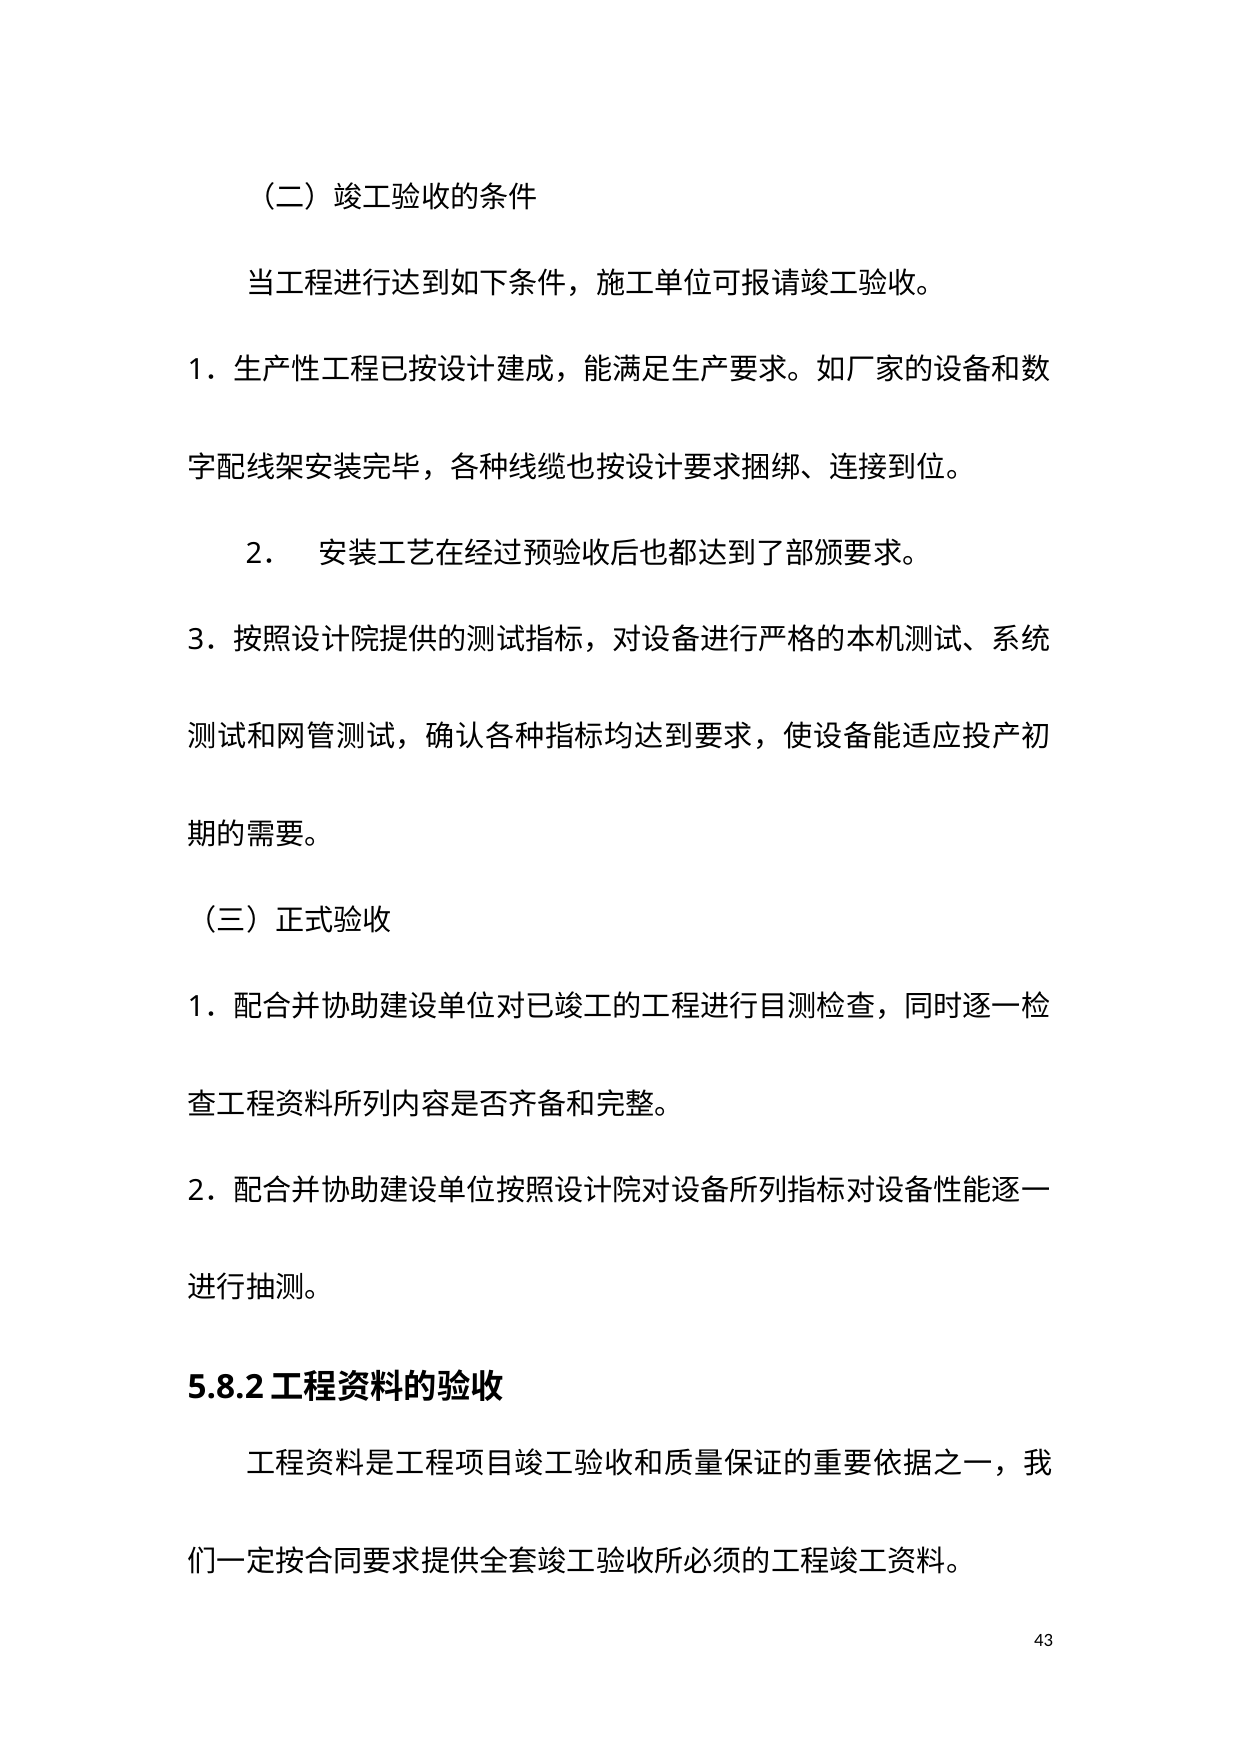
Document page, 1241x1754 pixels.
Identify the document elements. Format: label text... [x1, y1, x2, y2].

text 5.8.2工程资料的验收 [187, 1351, 1053, 1416]
text 1．配合并协助建设单位对已竣工的工程进行目测检查，同时逐一检查工程资料所列内容是否齐备和完整。 [187, 971, 1053, 1134]
list 安装工艺在经过预验收后也都达到了部颁要求。 [245, 518, 1053, 583]
text 2．配合并协助建设单位按照设计院对设备所列指标对设备性能逐一进行抽测。 [187, 1155, 1053, 1317]
text 1．生产性工程已按设计建成，能满足生产要求。如厂家的设备和数字配线架安装完毕，各种线缆也按设计要求捆绑、连接到位。 [187, 334, 1053, 497]
text 3．按照设计院提供的测试指标，对设备进行严格的本机测试、系统测试和网管测试，确认各种指标均达到要求，使设备能适应投产初期的需要。 [187, 604, 1053, 864]
text 工程资料是工程项目竣工验收和质量保证的重要依据之一，我们一定按合同要求提供全套竣工验收所必须的工程竣工资料。 [187, 1429, 1053, 1591]
text 当工程进行达到如下条件，施工单位可报请竣工验收。 [187, 248, 1053, 313]
text （二）竣工验收的条件 [187, 162, 1053, 227]
text （三）正式验收 [187, 885, 1053, 950]
